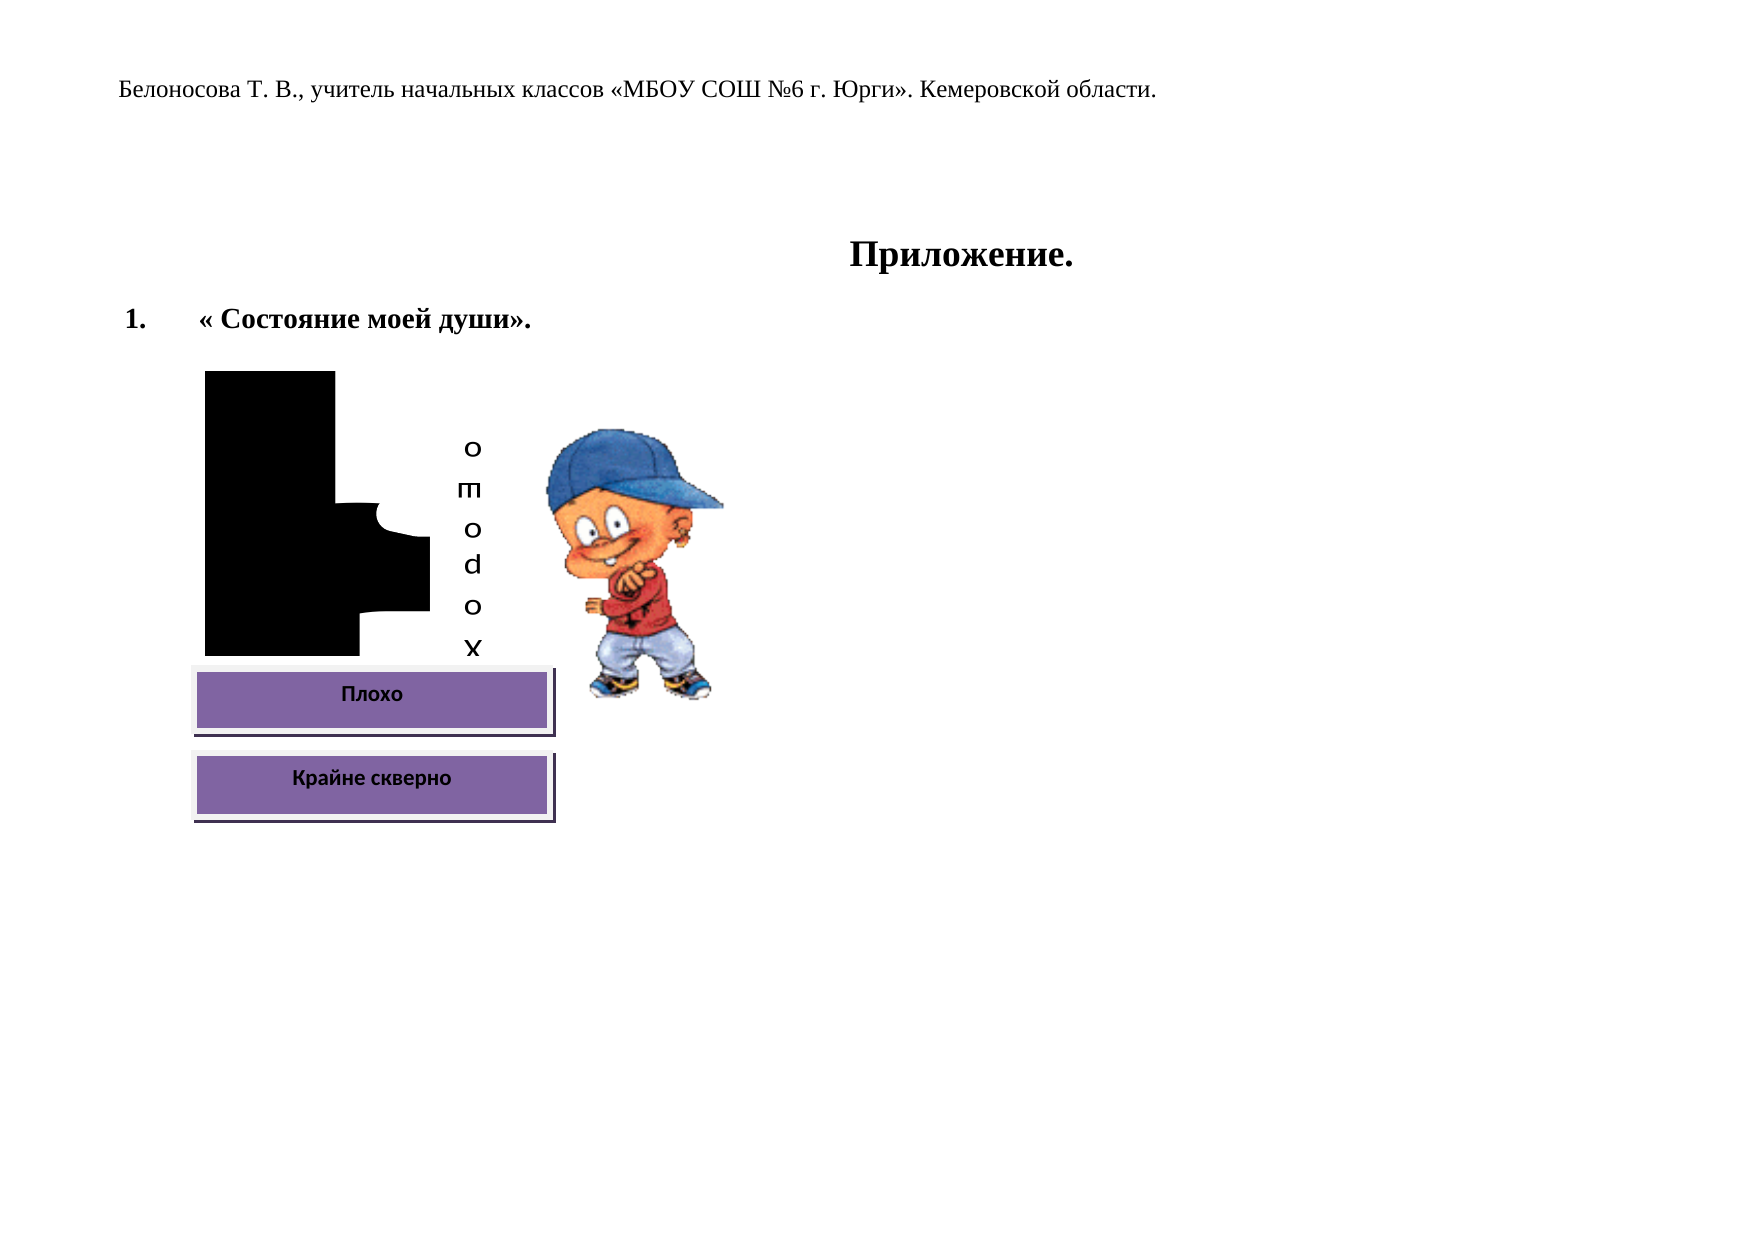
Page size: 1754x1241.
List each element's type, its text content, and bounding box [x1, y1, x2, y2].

text Приложение. [118, 231, 1636, 274]
list « Состояние моей души». [124, 301, 1636, 335]
picture [534, 420, 741, 711]
